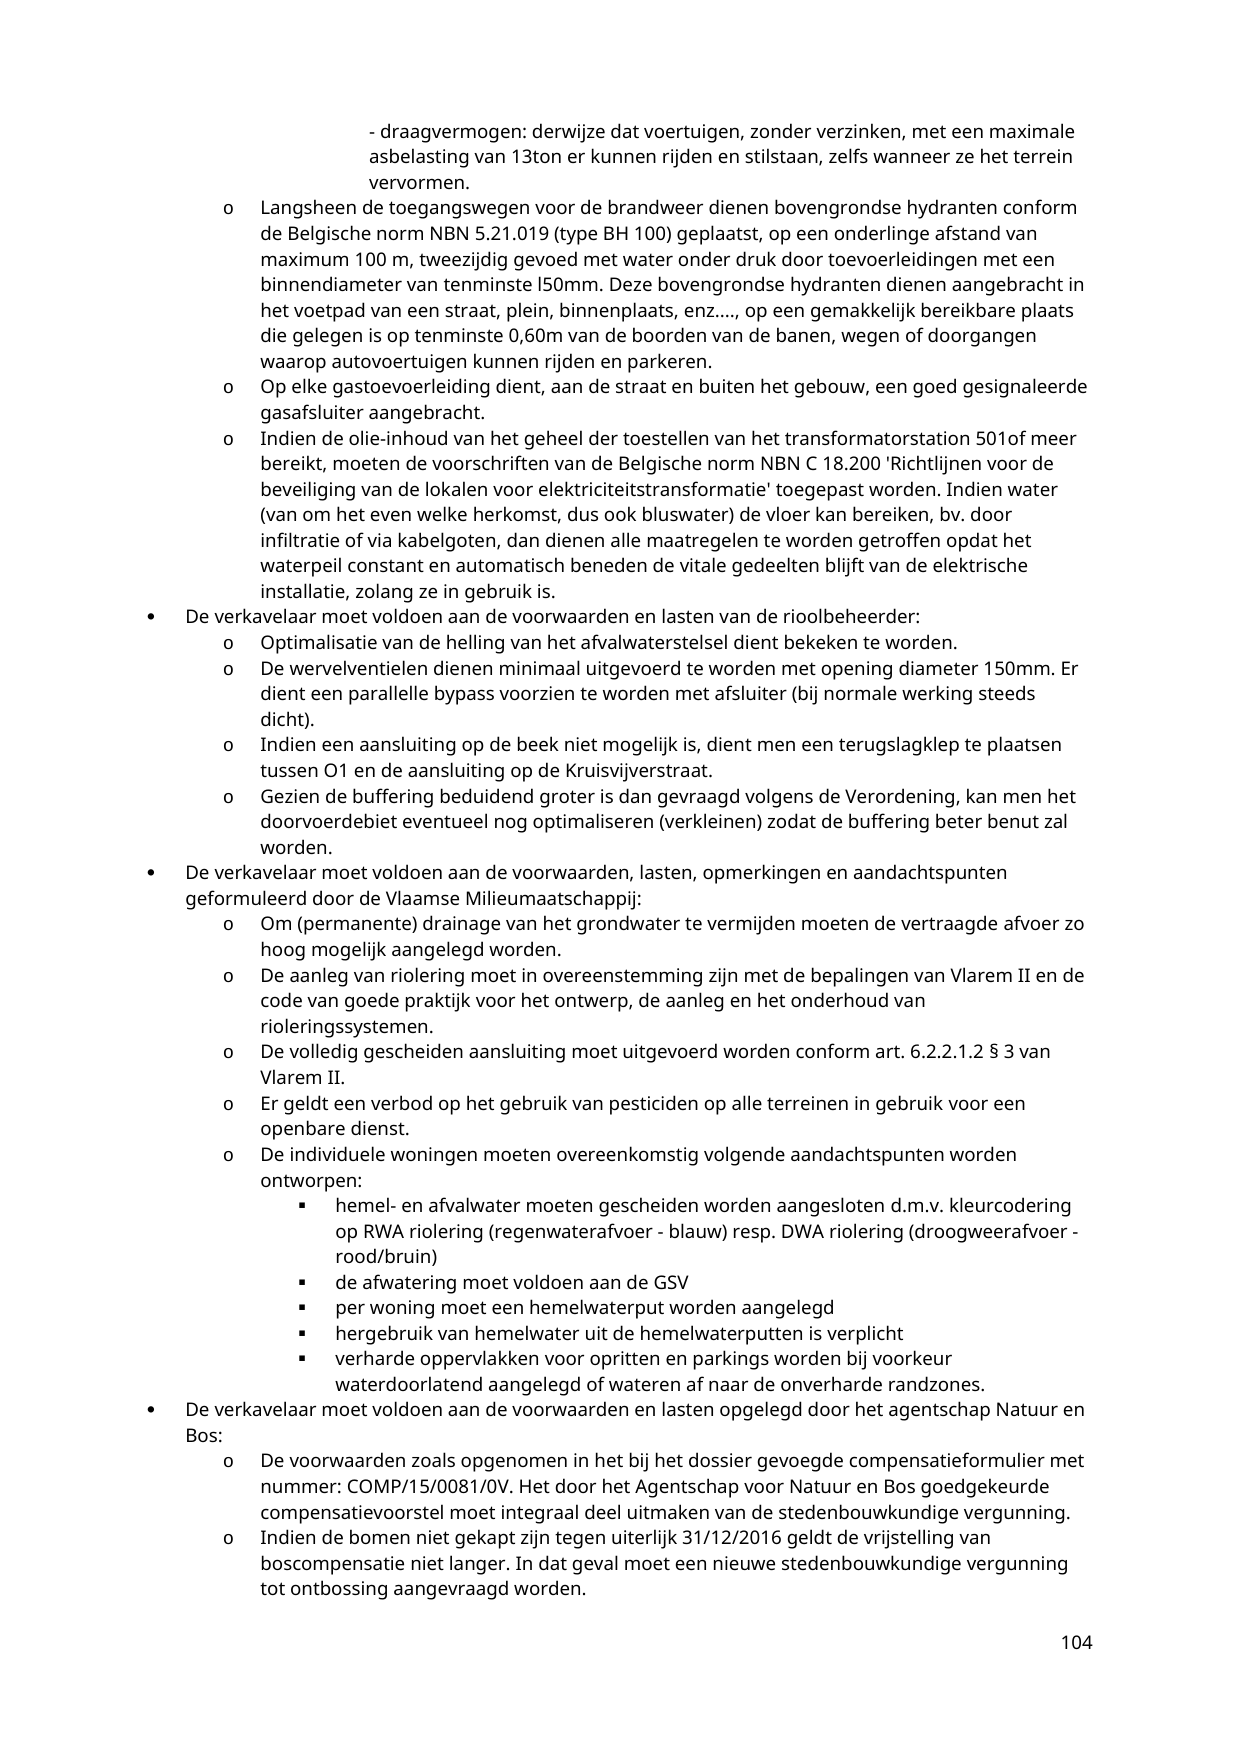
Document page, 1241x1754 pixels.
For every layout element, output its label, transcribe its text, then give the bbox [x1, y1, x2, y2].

list de afwatering moet voldoen aan de GSV [298, 1269, 1092, 1294]
list per woning moet een hemelwaterput worden aangelegd [298, 1294, 1092, 1320]
list Er geldt een verbod op het gebruik van pesticiden op alle terreinen in gebruik voor een openbare dienst. [223, 1090, 1092, 1141]
list Om (permanente) drainage van het grondwater te vermijden moeten de vertraagde afvoer zo hoog mogelijk aangelegd worden. [223, 911, 1092, 962]
list De wervelventielen dienen minimaal uitgevoerd te worden met opening diameter 150mm. Er dient een parallelle bypass voorzien te worden met afsluiter (bij normale werking steeds dicht). [223, 655, 1092, 732]
list De individuele woningen moeten overeenkomstig volgende aandachtspunten worden ontworpen: [223, 1141, 1092, 1192]
list Op elke gastoevoerleiding dient, aan de straat en buiten het gebouw, een goed gesignaleerde gasafsluiter aangebracht. [223, 373, 1092, 425]
text - draagvermogen: derwijze dat voertuigen, zonder verzinken, met een maximale asbelasting van 13ton er kunnen rijden en stilstaan, zelfs wanneer ze het terrein vervormen. [369, 118, 1092, 195]
list Indien de bomen niet gekapt zijn tegen uiterlijk 31/12/2016 geldt de vrijstelling van boscompensatie niet langer. In dat geval moet een nieuwe stedenbouwkundige vergunning tot ontbossing aangevraagd worden. [223, 1524, 1092, 1601]
list De voorwaarden zoals opgenomen in het bij het dossier gevoegde compensatieformulier met nummer: COMP/15/0081/0V. Het door het Agentschap voor Natuur en Bos goedgekeurde compensatievoorstel moet integraal deel uitmaken van de stedenbouwkundige vergunning. [223, 1448, 1092, 1524]
list Optimalisatie van de helling van het afvalwaterstelsel dient bekeken te worden. [223, 629, 1092, 655]
list De verkavelaar moet voldoen aan de voorwaarden, lasten, opmerkingen en aandachtspunten geformuleerd door de Vlaamse Milieumaatschappij: [148, 860, 1092, 911]
list Langsheen de toegangswegen voor de brandweer dienen bovengrondse hydranten conform de Belgische norm NBN 5.21.019 (type BH 100) geplaatst, op een onderlinge afstand van maximum 100 m, tweezijdig gevoed met water onder druk door toevoerleidingen met een binnendiameter van tenminste l50mm. Deze bovengrondse hydranten dienen aangebracht in het voetpad van een straat, plein, binnenplaats, enz...., op een gemakkelijk bereikbare plaats die gelegen is op tenminste 0,60m van de boorden van de banen, wegen of doorgangen waarop autovoertuigen kunnen rijden en parkeren. [223, 195, 1092, 373]
list Indien een aansluiting op de beek niet mogelijk is, dient men een terugslagklep te plaatsen tussen O1 en de aansluiting op de Kruisvijverstraat. [223, 732, 1092, 783]
list Indien de olie-inhoud van het geheel der toestellen van het transformatorstation 501of meer bereikt, moeten de voorschriften van de Belgische norm NBN C 18.200 'Richtlijnen voor de beveiliging van de lokalen voor elektriciteitstransformatie' toegepast worden. Indien water (van om het even welke herkomst, dus ook bluswater) de vloer kan bereiken, bv. door infiltratie of via kabelgoten, dan dienen alle maatregelen te worden getroffen opdat het waterpeil constant en automatisch beneden de vitale gedeelten blijft van de elektrische installatie, zolang ze in gebruik is. [223, 425, 1092, 604]
list hergebruik van hemelwater uit de hemelwaterputten is verplicht [298, 1320, 1092, 1346]
list De verkavelaar moet voldoen aan de voorwaarden en lasten van de rioolbeheerder: [148, 604, 1092, 629]
list De verkavelaar moet voldoen aan de voorwaarden en lasten opgelegd door het agentschap Natuur en Bos: [148, 1397, 1092, 1448]
list De volledig gescheiden aansluiting moet uitgevoerd worden conform art. 6.2.2.1.2 § 3 van Vlarem II. [223, 1039, 1092, 1090]
list Gezien de buffering beduidend groter is dan gevraagd volgens de Verordening, kan men het doorvoerdebiet eventueel nog optimaliseren (verkleinen) zodat de buffering beter benut zal worden. [223, 783, 1092, 860]
list De aanleg van riolering moet in overeenstemming zijn met de bepalingen van Vlarem II en de code van goede praktijk voor het ontwerp, de aanleg en het onderhoud van rioleringssystemen. [223, 962, 1092, 1039]
list verharde oppervlakken voor opritten en parkings worden bij voorkeur waterdoorlatend aangelegd of wateren af naar de onverharde randzones. [298, 1346, 1092, 1397]
list hemel- en afvalwater moeten gescheiden worden aangesloten d.m.v. kleurcodering op RWA riolering (regenwaterafvoer - blauw) resp. DWA riolering (droogweerafvoer - rood/bruin) [298, 1192, 1092, 1269]
